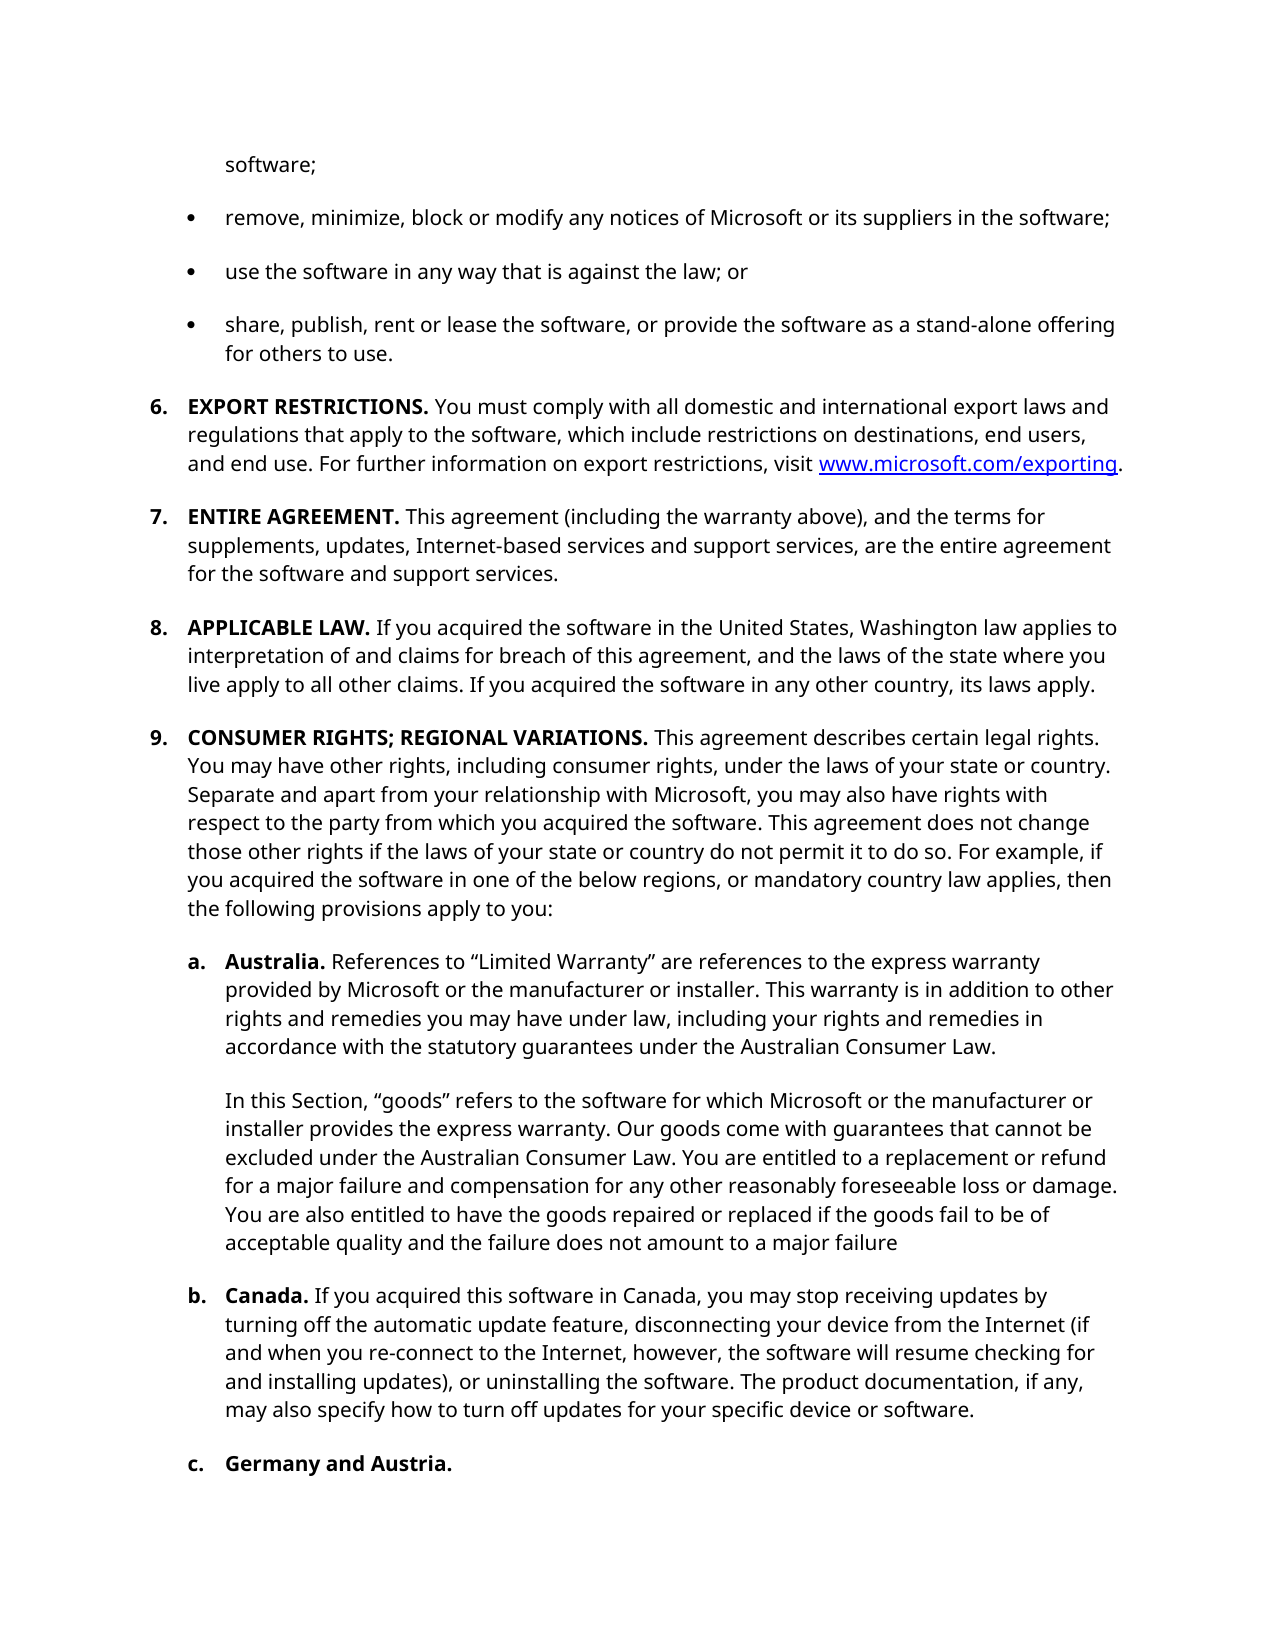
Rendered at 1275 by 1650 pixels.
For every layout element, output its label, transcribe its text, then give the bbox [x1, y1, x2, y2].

list share, publish, rent or lease the software, or provide the software as a stand-alone offering for others to use. [187, 310, 1125, 367]
list use the software in any way that is against the law; or [187, 257, 1125, 285]
list ENTIRE AGREEMENT. This agreement (including the warranty above), and the terms for supplements, updates, Internet-based services and support services, are the entire agreement for the software and support services. [150, 502, 1125, 588]
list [187, 150, 1125, 178]
list remove, minimize, block or modify any notices of Microsoft or its suppliers in the software; [187, 203, 1125, 232]
text In this Section, “goods” refers to the software for which Microsoft or the manufacturer or installer provides the express warranty. Our goods come with guarantees that cannot be excluded under the Australian Consumer Law. You are entitled to a replacement or refund for a major failure and compensation for any other reasonably foreseeable loss or damage. You are also entitled to have the goods repaired or replaced if the goods fail to be of acceptable quality and the failure does not amount to a major failure [225, 1086, 1125, 1257]
list EXPORT RESTRICTIONS. You must comply with all domestic and international export laws and regulations that apply to the software, which include restrictions on destinations, end users, and end use. For further information on export restrictions, visit www.microsoft.com/exporting. [150, 392, 1125, 477]
list Germany and Austria. [187, 1449, 1125, 1477]
list Australia. References to “Limited Warranty” are references to the express warranty provided by Microsoft or the manufacturer or installer. This warranty is in addition to other rights and remedies you may have under law, including your rights and remedies in accordance with the statutory guarantees under the Australian Consumer Law. [187, 947, 1125, 1061]
list Canada. If you acquired this software in Canada, you may stop receiving updates by turning off the automatic update feature, disconnecting your device from the Internet (if and when you re-connect to the Internet, however, the software will resume checking for and installing updates), or uninstalling the software. The product documentation, if any, may also specify how to turn off updates for your specific device or software. [187, 1282, 1125, 1424]
list APPLICABLE LAW. If you acquired the software in the United States, Washington law applies to interpretation of and claims for breach of this agreement, and the laws of the state where you live apply to all other claims. If you acquired the software in any other country, its laws apply. [150, 613, 1125, 698]
list CONSUMER RIGHTS; REGIONAL VARIATIONS. This agreement describes certain legal rights. You may have other rights, including consumer rights, under the laws of your state or country. Separate and apart from your relationship with Microsoft, you may also have rights with respect to the party from which you acquired the software. This agreement does not change those other rights if the laws of your state or country do not permit it to do so. For example, if you acquired the software in one of the below regions, or mandatory country law applies, then the following provisions apply to you: [150, 723, 1125, 922]
